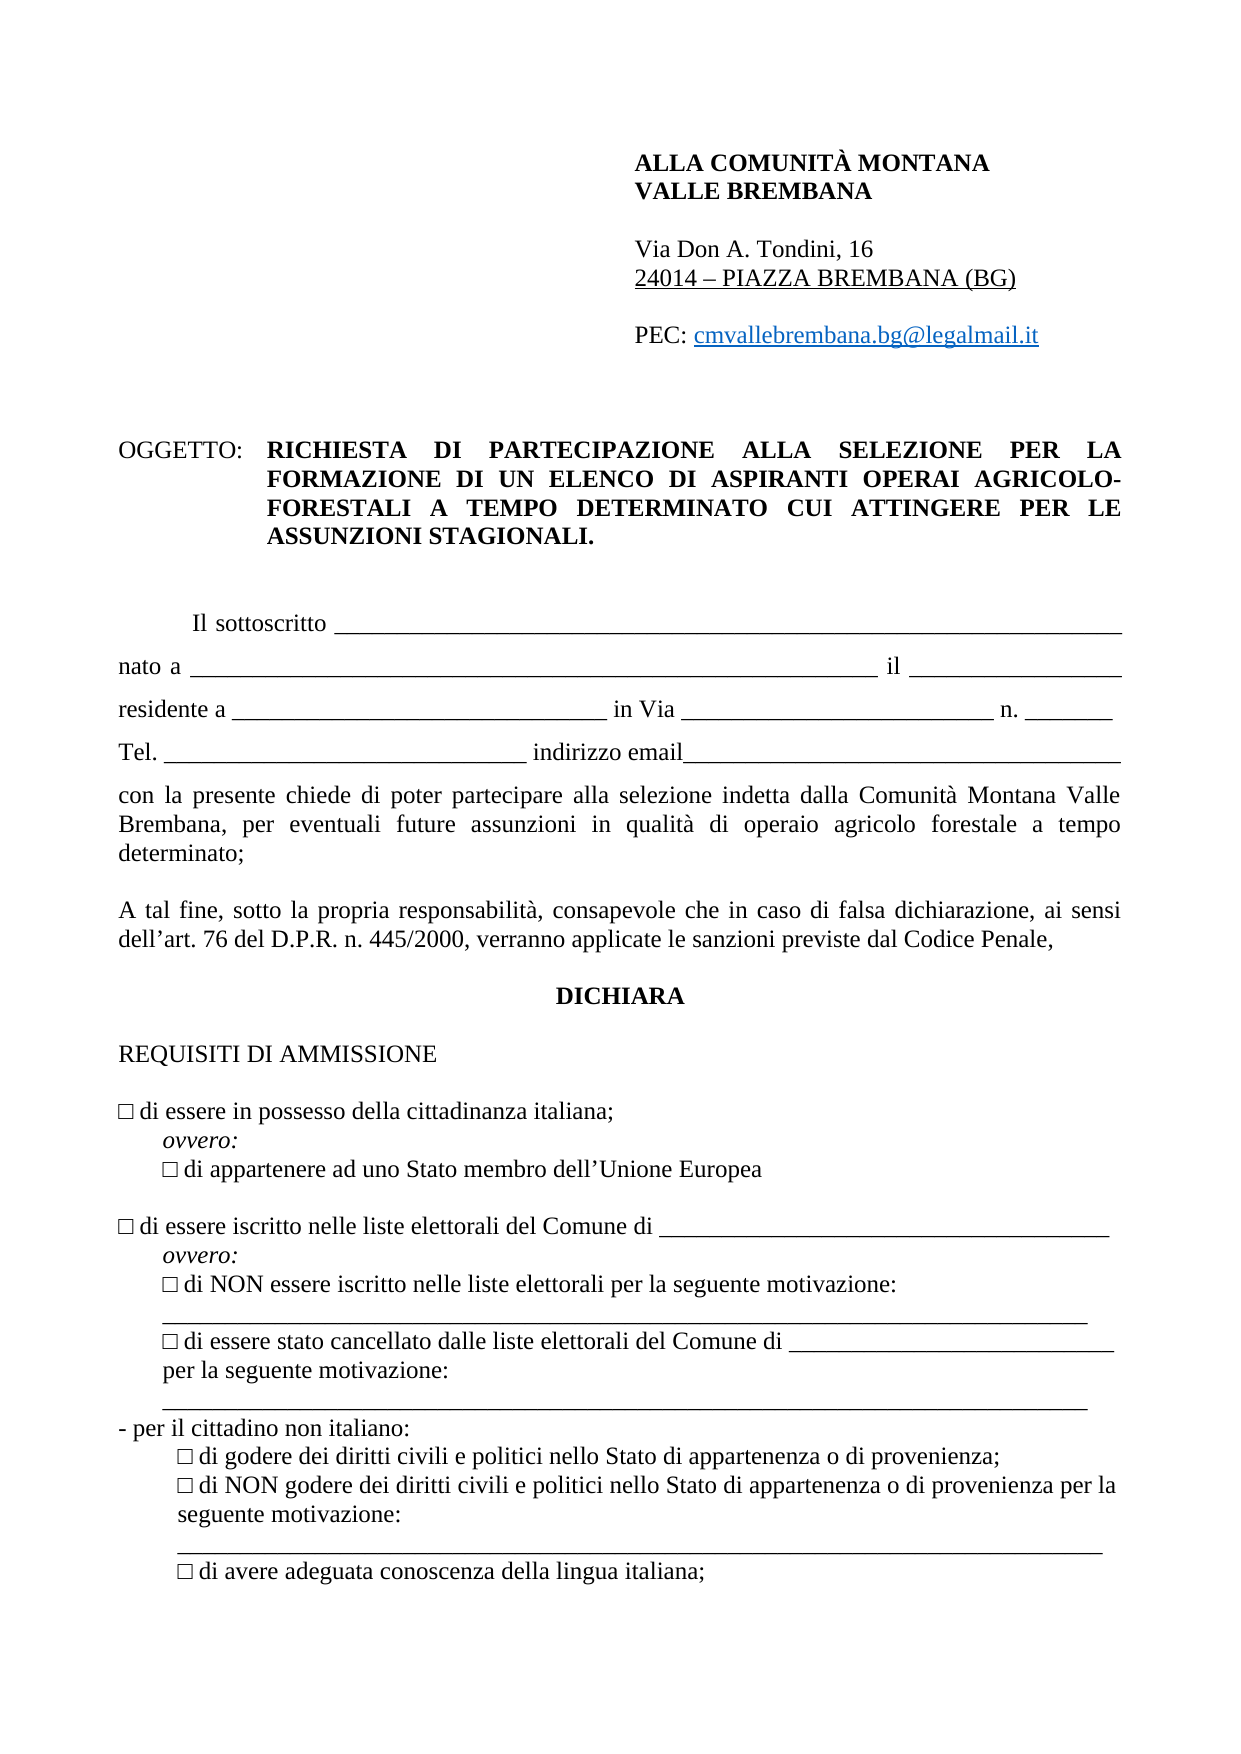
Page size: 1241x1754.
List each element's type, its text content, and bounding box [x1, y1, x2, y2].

text ovvero: [162, 1125, 1122, 1154]
text □ di avere adeguata conoscenza della lingua italiana; [177, 1556, 1122, 1585]
text ALLA COMUNITÀ MONTANA [634, 148, 1122, 176]
text PEC: cmvallebrembana.bg@legalmail.it [634, 320, 1122, 349]
text □ di essere in possesso della cittadinanza italiana; [118, 1096, 1122, 1125]
text ovvero: [162, 1240, 1122, 1269]
text □ di essere stato cancellato dalle liste elettorali del Comune di __________________________ per la seguente motivazione: __________________________________________________________________________ [162, 1326, 1122, 1413]
text VALLE BREMBANA [634, 176, 1122, 205]
text - per il cittadino non italiano: [118, 1413, 1122, 1441]
text Via Don A. Tondini, 16 [634, 205, 1122, 263]
text REQUISITI DI AMMISSIONE [118, 1039, 1122, 1068]
text OGGETTO: RICHIESTA DI PARTECIPAZIONE ALLA SELEZIONE PER LA FORMAZIONE DI UN ELENCO DI ASPIRANTI OPERAI AGRICOLO-FORESTALI A TEMPO DETERMINATO CUI ATTINGERE PER LE ASSUNZIONI STAGIONALI. [118, 435, 1122, 550]
text □ di godere dei diritti civili e politici nello Stato di appartenenza o di provenienza; [177, 1441, 1122, 1470]
text □ di essere iscritto nelle liste elettorali del Comune di ____________________________________ [118, 1211, 1122, 1240]
text 24014 – PIAZZA BREMBANA (BG) [634, 263, 1122, 291]
text Il sottoscritto _______________________________________________________________ nato a _______________________________________________________ il _________________ residente a ______________________________ in Via _________________________ n. _______ [118, 608, 1122, 723]
text □ di appartenere ad uno Stato membro dell’Unione Europea [162, 1154, 1122, 1183]
text A tal fine, sotto la propria responsabilità, consapevole che in caso di falsa dichiarazione, ai sensi dell’art. 76 del D.P.R. n. 445/2000, verranno applicate le sanzioni previste dal Codice Penale, [118, 895, 1122, 953]
text Tel. _____________________________ indirizzo email___________________________________ [118, 737, 1122, 766]
text DICHIARA [118, 981, 1122, 1010]
text □ di NON godere dei diritti civili e politici nello Stato di appartenenza o di provenienza per la seguente motivazione: __________________________________________________________________________ [177, 1470, 1122, 1556]
text con la presente chiede di poter partecipare alla selezione indetta dalla Comunità Montana Valle Brembana, per eventuali future assunzioni in qualità di operaio agricolo forestale a tempo determinato; [118, 780, 1122, 866]
text □ di NON essere iscritto nelle liste elettorali per la seguente motivazione: __________________________________________________________________________ [162, 1269, 1122, 1326]
